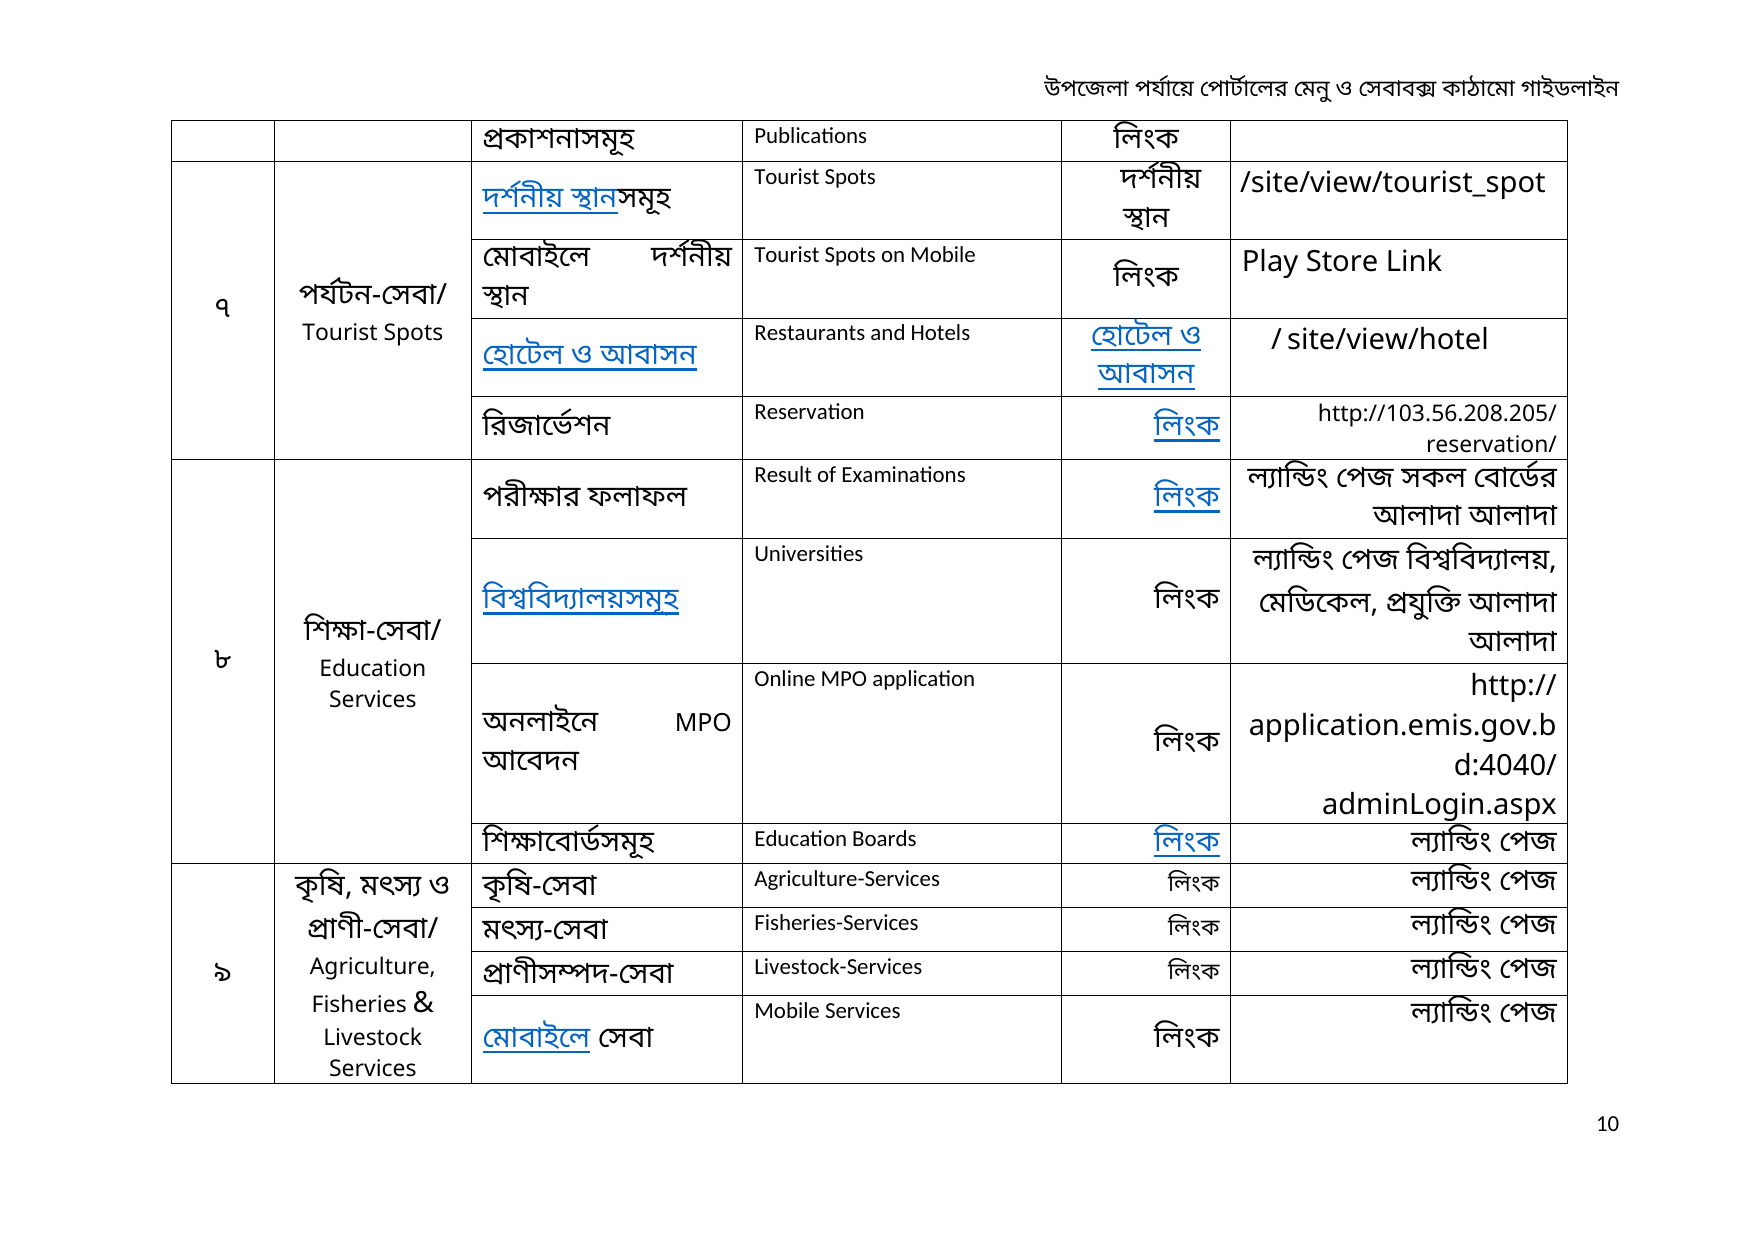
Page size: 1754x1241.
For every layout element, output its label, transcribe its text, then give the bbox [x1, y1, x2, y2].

table_cell লিংক [1062, 824, 1230, 863]
table_cell ৭ [172, 162, 274, 459]
table_cell লিংক [1062, 539, 1230, 663]
table_cell ল্যান্ডিং পেজ সকল বোর্ডের আলাদা আলাদা [1231, 460, 1567, 538]
table_cell লিংক [1062, 664, 1230, 823]
table_cell মোবাইলে সেবা [472, 996, 742, 1083]
table_cell Fisheries-Services [743, 908, 1061, 951]
table_cell Result of Examinations [743, 460, 1061, 538]
table_cell ল্যান্ডিং পেজ [1231, 824, 1567, 863]
table_cell ৮ [172, 460, 274, 863]
table_cell মৎস্য-সেবা [472, 908, 742, 951]
table_cell দর্শনীয় স্থানসমূহ [472, 162, 742, 239]
table_cell Mobile Services [743, 996, 1061, 1083]
table_cell /site/view/tourist_spot [1231, 162, 1567, 239]
table_cell পরীক্ষার ফলাফল [472, 460, 742, 538]
table_cell হোটেল ও আবাসন [1062, 319, 1230, 396]
table_cell লিংক [1062, 397, 1230, 459]
table_cell লিংক [1062, 864, 1230, 907]
table_cell Online MPO application [743, 664, 1061, 823]
table_cell Tourist Spots [743, 162, 1061, 239]
table_cell ল্যান্ডিং পেজ [1231, 996, 1567, 1083]
table_cell ল্যান্ডিং পেজ [1231, 952, 1567, 995]
table_cell Agriculture-Services [743, 864, 1061, 907]
table_cell ল্যান্ডিং পেজ বিশ্ববিদ্যালয়, মেডিকেল, প্রযুক্তি আলাদা আলাদা [1231, 539, 1567, 663]
table_cell / site/view/hotel [1231, 319, 1567, 396]
table_cell কৃষি, মৎস্য ও প্রাণী-সেবা/ Agriculture, Fisheries & Livestock Services [275, 864, 471, 1083]
table_cell বিশ্ববিদ্যালয়সমূহ [472, 539, 742, 663]
table_cell মোবাইলে দর্শনীয় স্থান [472, 240, 742, 317]
table_cell Livestock-Services [743, 952, 1061, 995]
table_cell প্রাণীসম্পদ-সেবা [472, 952, 742, 995]
table_cell শিক্ষাবোর্ডসমূহ [472, 824, 742, 863]
table_cell Education Boards [743, 824, 1061, 863]
table_cell ৯ [172, 864, 274, 1083]
table_cell Reservation [743, 397, 1061, 459]
table_cell লিংক [1062, 240, 1230, 317]
table_cell Play Store Link [1231, 240, 1567, 317]
table_cell ল্যান্ডিং পেজ [1231, 908, 1567, 951]
table_cell প্রকাশনাসমূহ [472, 121, 742, 161]
table_cell লিংক [1062, 121, 1230, 161]
table_cell অনলাইনে MPO আবেদন [472, 664, 742, 823]
table_cell [1231, 121, 1567, 161]
table_cell লিংক [1062, 996, 1230, 1083]
table_cell লিংক [1062, 460, 1230, 538]
table_cell কৃষি-সেবা [472, 864, 742, 907]
table_cell Universities [743, 539, 1061, 663]
table_cell লিংক [1062, 952, 1230, 995]
table_cell http://application.emis.gov.bd:4040/adminLogin.aspx [1231, 664, 1567, 823]
table_cell Restaurants and Hotels [743, 319, 1061, 396]
table_cell শিক্ষা-সেবা/ Education Services [275, 460, 471, 863]
table_cell ল্যান্ডিং পেজ [1231, 864, 1567, 907]
table_cell লিংক [1062, 908, 1230, 951]
table_cell http://103.56.208.205/reservation/ [1231, 397, 1567, 459]
table_cell রিজার্ভেশন [472, 397, 742, 459]
table_cell Tourist Spots on Mobile [743, 240, 1061, 317]
table_cell Publications [743, 121, 1061, 161]
table_cell দর্শনীয় স্থান [1062, 162, 1230, 239]
table_cell হোটেল ও আবাসন [472, 319, 742, 396]
table_cell পর্যটন-সেবা/ Tourist Spots [275, 162, 471, 459]
